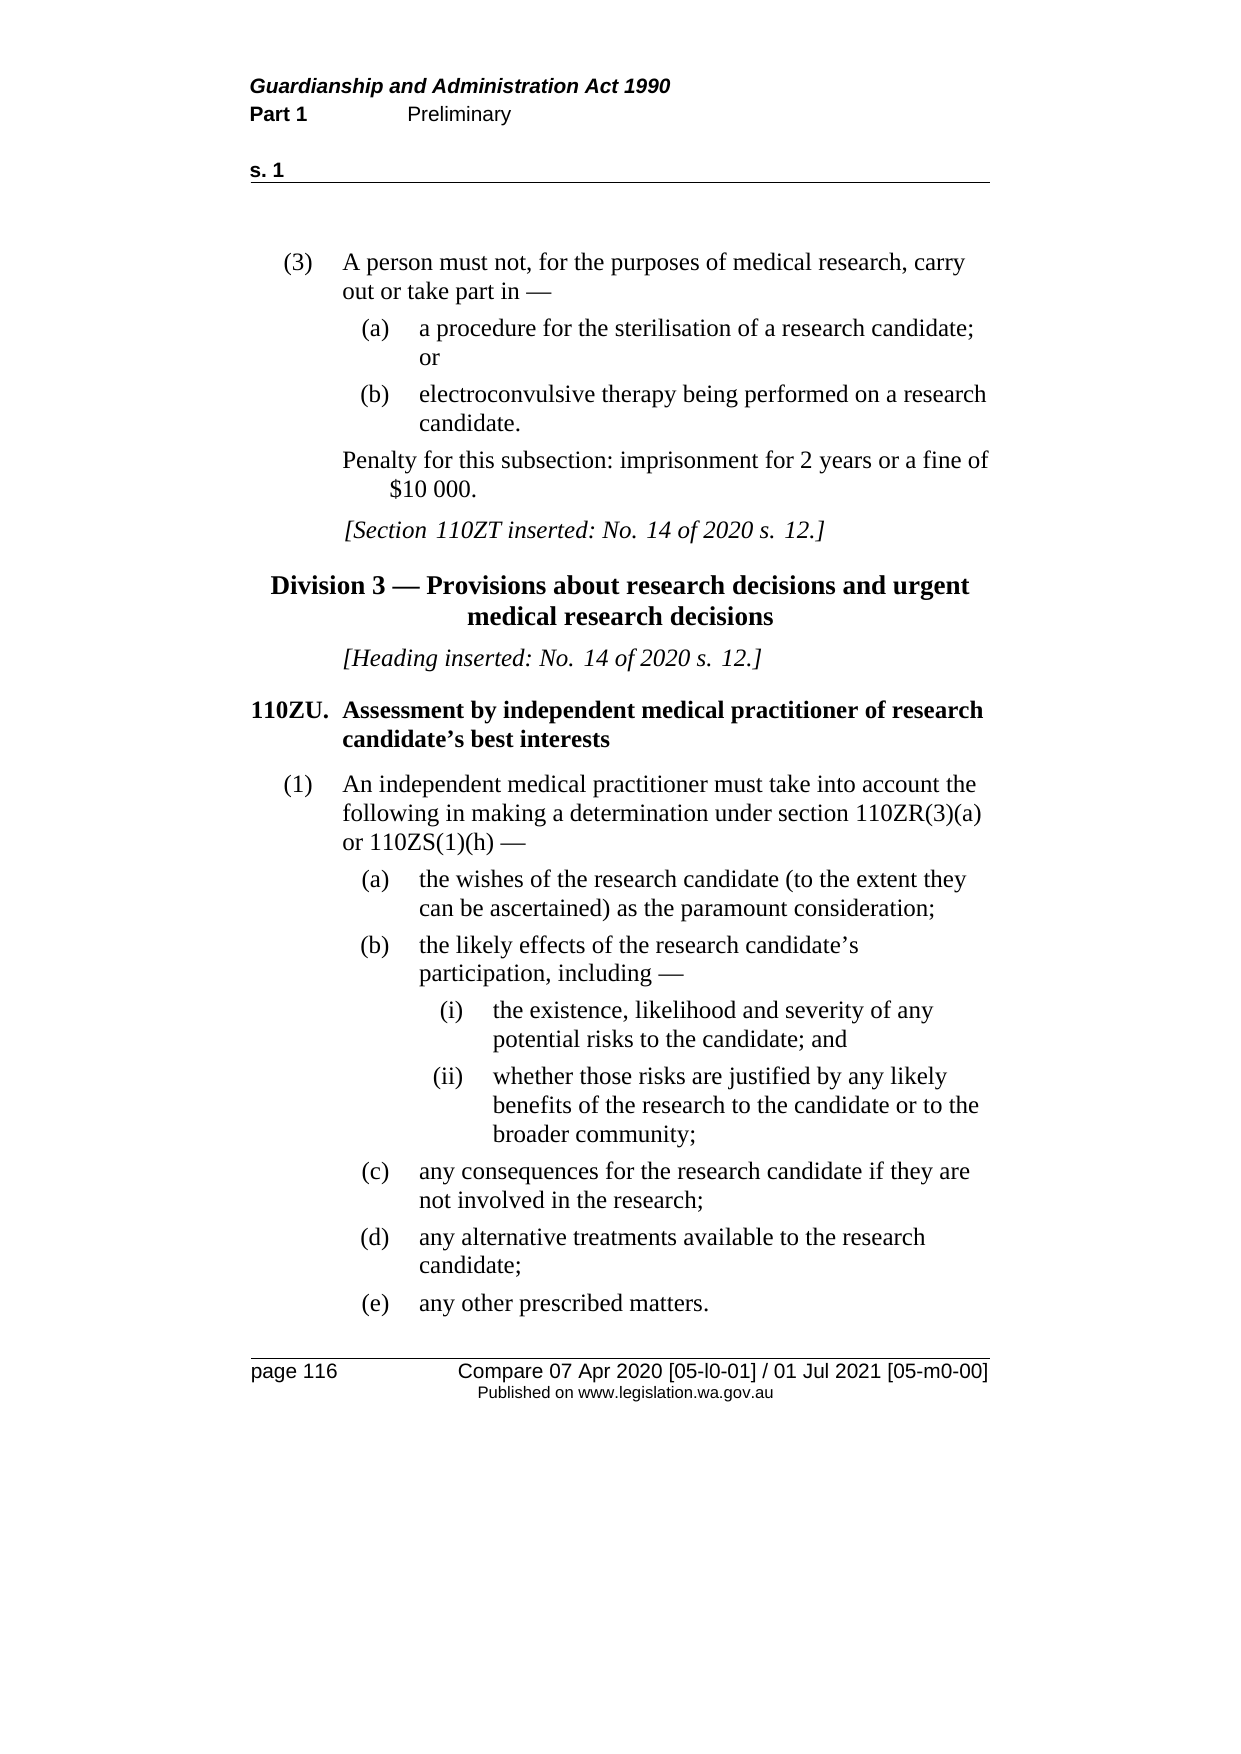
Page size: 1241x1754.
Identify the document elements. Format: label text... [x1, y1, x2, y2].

subtitle Division 3 — Provisions about research decisions and urgent medical research decisions [251, 569, 990, 631]
text (e) any other prescribed matters. [251, 1288, 990, 1316]
text (a) the wishes of the research candidate (to the extent they can be ascertained) as the paramount consideration; [251, 864, 990, 921]
text (3) A person must not, for the purposes of medical research, carry out or take part in — [251, 247, 990, 305]
text (i) the existence, likelihood and severity of any potential risks to the candidate; and [251, 996, 990, 1053]
text (ii) whether those risks are justified by any likely benefits of the research to the candidate or to the broader community; [251, 1061, 990, 1148]
subtitle 110ZU. Assessment by independent medical practitioner of research candidate’s best interests [251, 695, 990, 753]
text (d) any alternative treatments available to the research candidate; [251, 1222, 990, 1279]
text (a) a procedure for the sterilisation of a research candidate; or [251, 313, 990, 371]
text (1) An independent medical practitioner must take into account the following in making a determination under section 110ZR(3)(a) or 110ZS(1)(h) — [251, 769, 990, 856]
text (c) any consequences for the research candidate if they are not involved in the research; [251, 1156, 990, 1213]
text [Section 110ZT inserted: No. 14 of 2020 s. 12.] [251, 515, 990, 544]
text (b) the likely effects of the research candidate’s participation, including — [251, 930, 990, 987]
subtitle [Heading inserted: No. 14 of 2020 s. 12.] [251, 643, 990, 672]
text (b) electroconvulsive therapy being performed on a research candidate. [251, 379, 990, 437]
text Penalty for this subsection: imprisonment for 2 years or a fine of $10 000. [251, 445, 990, 502]
